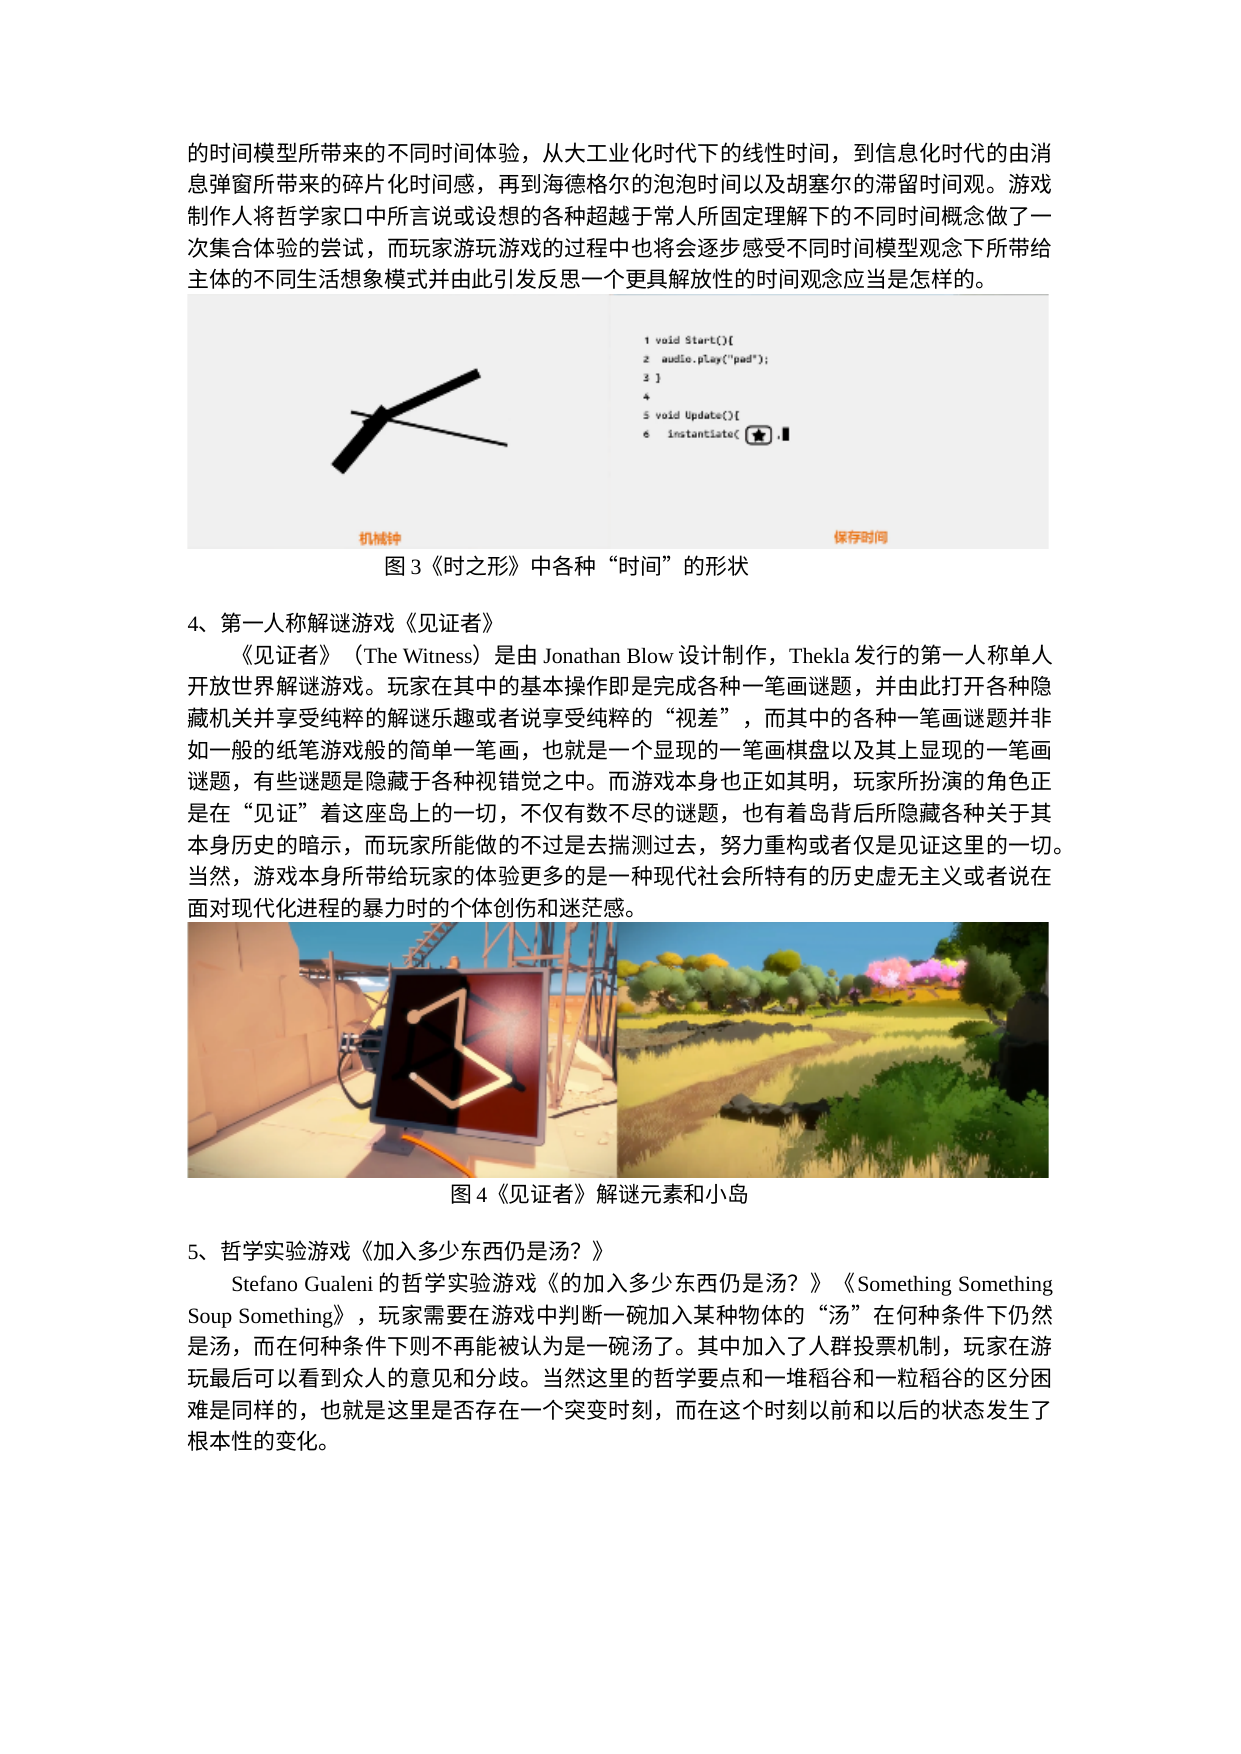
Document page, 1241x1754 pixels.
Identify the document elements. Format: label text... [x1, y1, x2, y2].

text 5、哲学实验游戏《加入多少东西仍是汤？》 [187, 1234, 1053, 1266]
text 图3《时之形》中各种“时间”的形状 [187, 549, 1053, 581]
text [187, 136, 1053, 294]
text 图4《见证者》解谜元素和小岛 [187, 1177, 1053, 1209]
picture [187, 294, 1049, 549]
text Stefano Gualeni的哲学实验游戏《的加入多少东西仍是汤？》《Something Something Soup Something》，玩家需要在游戏中判断一碗加入某种物体的“汤”在何种条件下仍然是汤，而在何种条件下则不再能被认为是一碗汤了。其中加入了人群投票机制，玩家在游玩最后可以看到众人的意见和分歧。当然这里的哲学要点和一堆稻谷和一粒稻谷的区分困难是同样的，也就是这里是否存在一个突变时刻，而在这个时刻以前和以后的状态发生了根本性的变化。 [187, 1266, 1053, 1456]
text 4、第一人称解谜游戏《见证者》 [187, 606, 1053, 638]
picture [187, 922, 1049, 1178]
text 《见证者》（The Witness）是由Jonathan Blow设计制作，Thekla发行的第一人称单人开放世界解谜游戏。玩家在其中的基本操作即是完成各种一笔画谜题，并由此打开各种隐藏机关并享受纯粹的解谜乐趣或者说享受纯粹的“视差”，而其中的各种一笔画谜题并非如一般的纸笔游戏般的简单一笔画，也就是一个显现的一笔画棋盘以及其上显现的一笔画谜题，有些谜题是隐藏于各种视错觉之中。而游戏本身也正如其明，玩家所扮演的角色正是在“见证”着这座岛上的一切，不仅有数不尽的谜题，也有着岛背后所隐藏各种关于其本身历史的暗示，而玩家所能做的不过是去揣测过去，努力重构或者仅是见证这里的一切。当然，游戏本身所带给玩家的体验更多的是一种现代社会所特有的历史虚无主义或者说在面对现代化进程的暴力时的个体创伤和迷茫感。 [187, 638, 1053, 923]
